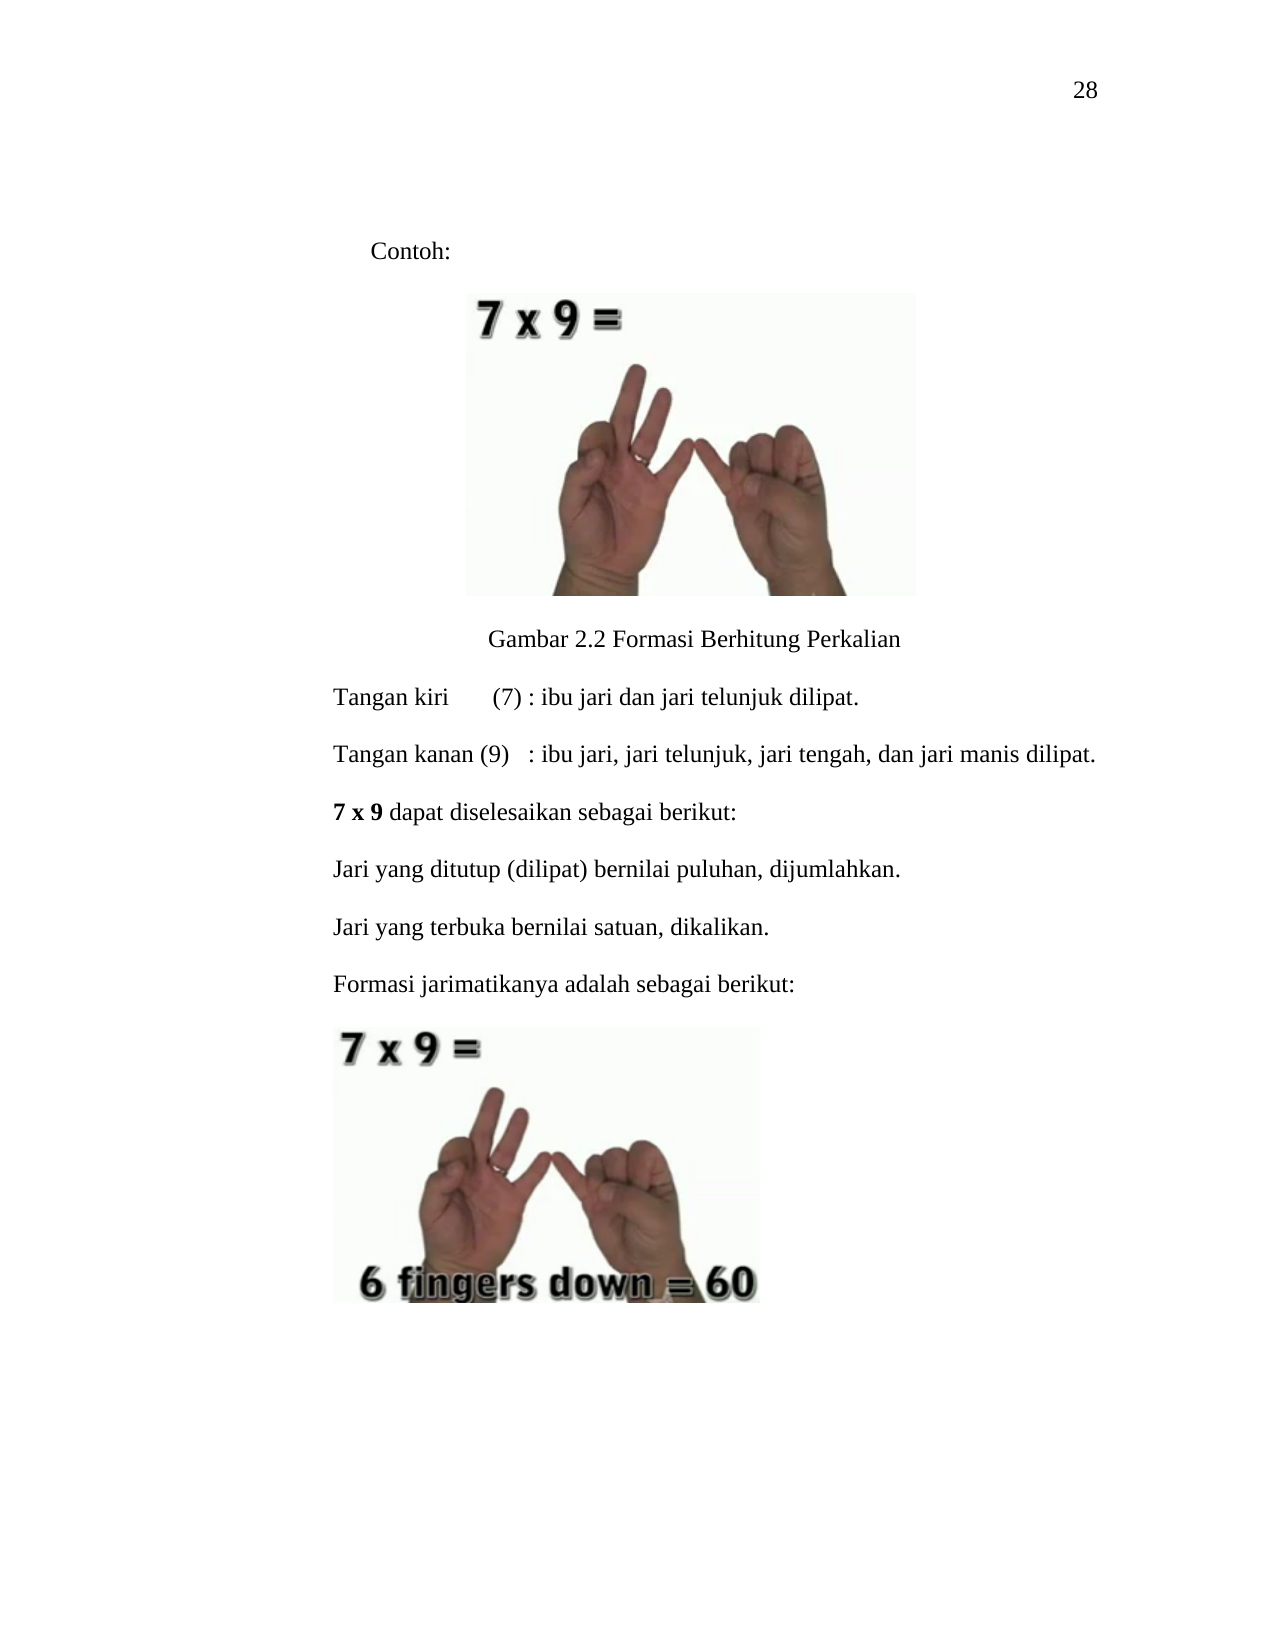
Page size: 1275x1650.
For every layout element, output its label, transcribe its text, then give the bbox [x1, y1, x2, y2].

picture [332, 1027, 760, 1303]
picture [466, 293, 916, 596]
list Jari yang ditutup (dilipat) bernilai puluhan, dijumlahkan. [333, 854, 1098, 883]
list Jari yang terbuka bernilai satuan, dikalikan. [333, 912, 1098, 941]
list 7 x 9 dapat diselesaikan sebagai berikut: [333, 797, 1098, 826]
list Tangan kiri (7) : ibu jari dan jari telunjuk dilipat. [333, 682, 1098, 711]
list Contoh: [333, 236, 1098, 265]
list Tangan kanan (9) : ibu jari, jari telunjuk, jari tengah, dan jari manis dilipat. [333, 739, 1098, 768]
list Formasi jarimatikanya adalah sebagai berikut: [333, 969, 1098, 998]
